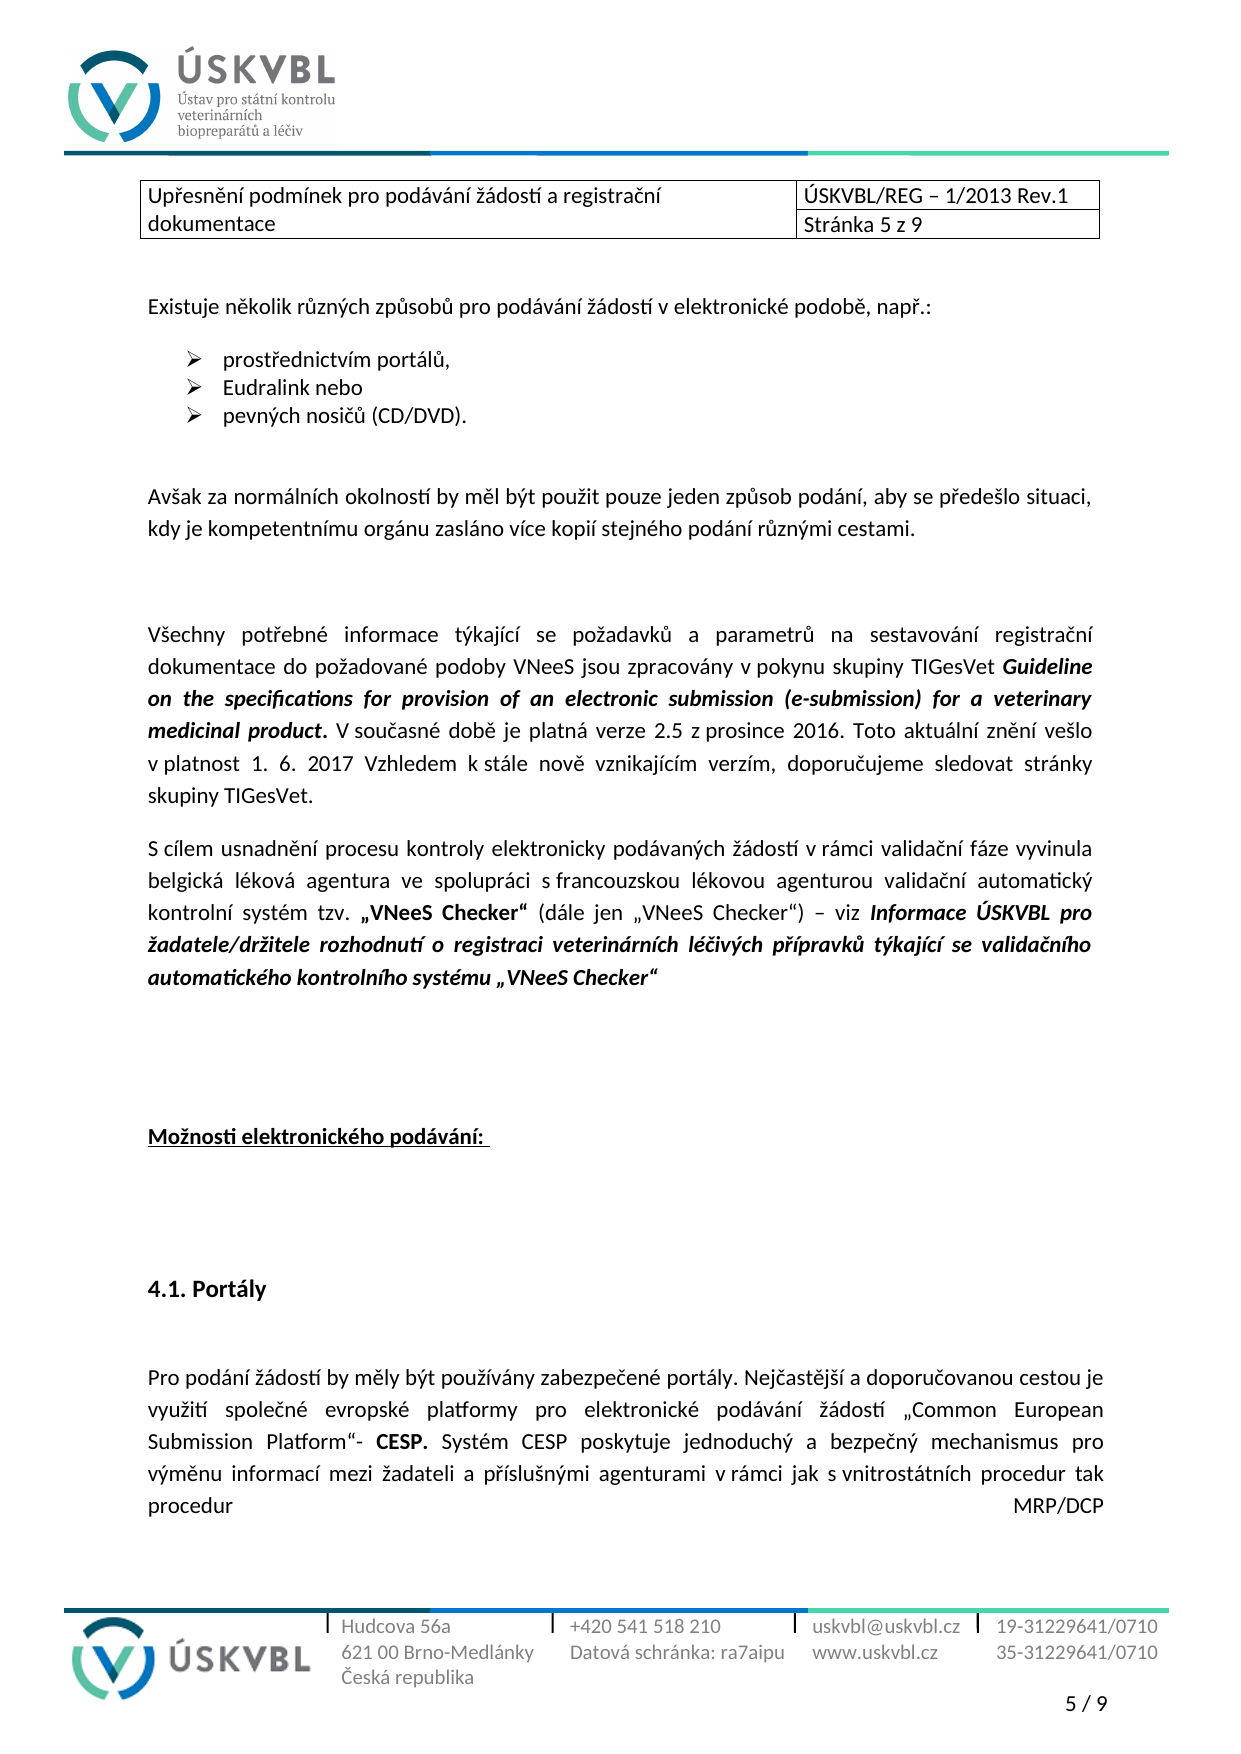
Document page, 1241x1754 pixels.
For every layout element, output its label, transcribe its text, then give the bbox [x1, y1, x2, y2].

list prostřednictvím portálů, [185, 345, 1092, 373]
picture [64, 42, 339, 150]
subtitle 4.1. Portály [148, 1273, 1092, 1303]
picture [71, 1616, 312, 1702]
text Existuje několik různých způsobů pro podávání žádostí v elektronické podobě, např.: [148, 292, 1092, 320]
text Všechny potřebné informace týkající se požadavků a parametrů na sestavování registrační dokumentace do požadované podoby VNeeS jsou zpracovány v pokynu skupiny TIGesVet Guideline on the specifications for provision of an electronic submission (e-submission) for a veterinary medicinal product. V současné době je platná verze 2.5 z prosince 2016. Toto aktuální znění vešlo v platnost 1. 6. 2017 Vzhledem k stále nově vznikajícím verzím, doporučujeme sledovat stránky skupiny TIGesVet. [148, 620, 1092, 809]
list pevných nosičů (CD/DVD). [185, 401, 1092, 429]
list Eudralink nebo [185, 373, 1092, 401]
text Možnosti elektronického podávání: [148, 1122, 1092, 1150]
text Pro podání žádostí by měly být používány zabezpečené portály. Nejčastější a doporučovanou cestou je využití společné evropské platformy pro elektronické podávání žádostí „Common European Submission Platform“- CESP. Systém CESP poskytuje jednoduchý a bezpečný mechanismus pro výměnu informací mezi žadateli a příslušnými agenturami v rámci jak s vnitrostátních procedur tak procedur MRP/DCP [148, 1363, 1104, 1552]
text Avšak za normálních okolností by měl být použit pouze jeden způsob podání, aby se předešlo situaci, kdy je kompetentnímu orgánu zasláno více kopií stejného podání různými cestami. [148, 482, 1092, 542]
text S cílem usnadnění procesu kontroly elektronicky podávaných žádostí v rámci validační fáze vyvinula belgická léková agentura ve spolupráci s francouzskou lékovou agenturou validační automatický kontrolní systém tzv. „VNeeS Checker“ (dále jen „VNeeS Checker“) – viz Informace ÚSKVBL pro žadatele/držitele rozhodnutí o registraci veterinárních léčivých přípravků týkající se validačního automatického kontrolního systému „VNeeS Checker“ [148, 834, 1092, 991]
